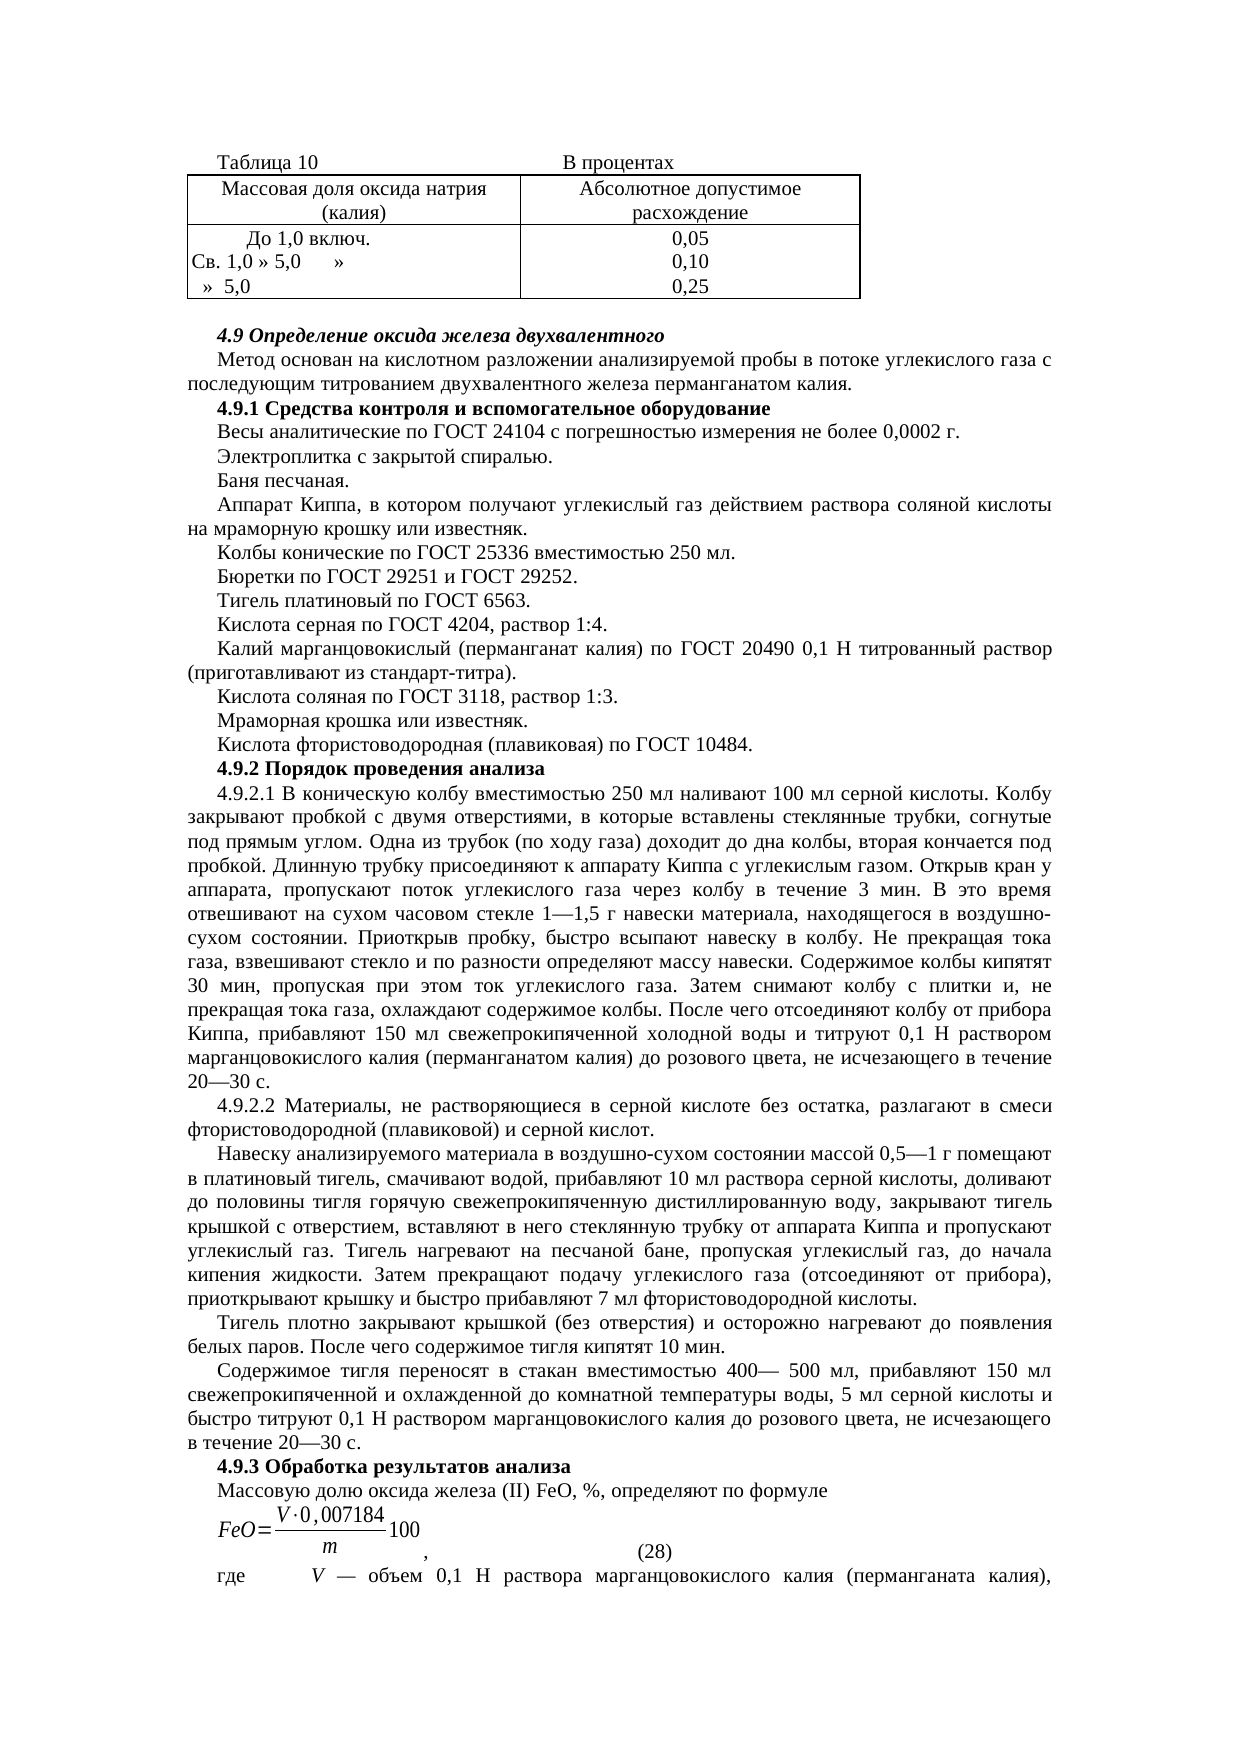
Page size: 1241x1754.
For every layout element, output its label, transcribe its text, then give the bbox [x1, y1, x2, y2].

text 4.9 Определение оксида железа двухвалентного [187, 323, 1053, 347]
text , (28) [187, 1502, 1053, 1563]
text Кислота соляная по ГОСТ 3118, раствор 1:3. [187, 684, 1053, 708]
text Тигель плотно закрывают крышкой (без отверстия) и осторожно нагревают до появления белых паров. После чего содержимое тигля кипятят 10 мин. [187, 1310, 1053, 1358]
text Мраморная крошка или известняк. [187, 708, 1053, 732]
text Электроплитка с закрытой спиралью. [187, 443, 1053, 467]
text Весы аналитические по ГОСТ 24104 с погрешностью измерения не более 0,0002 г. [187, 419, 1053, 443]
text 4.9.1 Средства контроля и вспомогательное оборудование [187, 395, 1053, 419]
table_header Массовая доля оксида натрия (калия) [188, 176, 520, 224]
text 4.9.2.1 В коническую колбу вместимостью 250 мл наливают 100 мл серной кислоты. Колбу закрывают пробкой с двумя отверстиями, в которые вставлены стеклянные трубки, согнутые под прямым углом. Одна из трубок (по ходу газа) доходит до дна колбы, вторая кончается под пробкой. Длинную трубку присоединяют к аппарату Киппа с углекислым газом. Открыв кран у аппарата, пропускают поток углекислого газа через колбу в течение 3 мин. В это время отвешивают на сухом часовом стекле 1—1,5 г навески материала, находящегося в воздушно-сухом состоянии. Приоткрыв пробку, быстро всыпают навеску в колбу. Не прекращая тока газа, взвешивают стекло и по разности определяют массу навески. Содержимое колбы кипятят 30 мин, пропуская при этом ток углекислого газа. Затем снимают колбу с плитки и, не прекращая тока газа, охлаждают содержимое колбы. После чего отсоединяют колбу от прибора Киппа, прибавляют 150 мл свежепрокипяченной холодной воды и титруют 0,1 Н раствором марганцовокислого калия (перманганатом калия) до розового цвета, не исчезающего в течение 20—30 с. [187, 780, 1053, 1093]
text Тигель платиновый по ГОСТ 6563. [187, 588, 1053, 612]
text Колбы конические по ГОСТ 25336 вместимостью 250 мл. [187, 540, 1053, 564]
text Калий марганцовокислый (перманганат калия) по ГОСТ 20490 0,1 Н титрованный раствор (приготавливают из стандарт-титра). [187, 636, 1053, 684]
text Таблица 10 В процентах [187, 150, 1053, 174]
text Массовую долю оксида железа (II) FeO, %, определяют по формуле [187, 1478, 1053, 1502]
text 4.9.3 Обработка результатов анализа [187, 1454, 1053, 1478]
text Содержимое тигля переносят в стакан вместимостью 400— 500 мл, прибавляют 150 мл свежепрокипяченной и охлажденной до комнатной температуры воды, 5 мл серной кислоты и быстро титруют 0,1 Н раствором марганцовокислого калия до розового цвета, не исчезающего в течение 20—30 с. [187, 1358, 1053, 1454]
text Кислота серная по ГОСТ 4204, раствор 1:4. [187, 612, 1053, 636]
text Бюретки по ГОСТ 29251 и ГОСТ 29252. [187, 564, 1053, 588]
text Навеску анализируемого материала в воздушно-сухом состоянии массой 0,5—1 г помещают в платиновый тигель, смачивают водой, прибавляют 10 мл раствора серной кислоты, доливают до половины тигля горячую свежепрокипяченную дистиллированную воду, закрывают тигель крышкой с отверстием, вставляют в него стеклянную трубку от аппарата Киппа и пропускают углекислый газ. Тигель нагревают на песчаной бане, пропуская углекислый газ, до начала кипения жидкости. Затем прекращают подачу углекислого газа (отсоединяют от прибора), приоткрывают крышку и быстро прибавляют 7 мл фтористоводородной кислоты. [187, 1141, 1053, 1310]
text 4.9.2 Порядок проведения анализа [187, 756, 1053, 780]
table_cell 0,05 0,10 0,25 [521, 225, 859, 297]
text Метод основан на кислотном разложении анализируемой пробы в потоке углекислого газа с последующим титрованием двухвалентного железа перманганатом калия. [187, 347, 1053, 395]
text Аппарат Киппа, в котором получают углекислый газ действием раствора соляной кислоты на мраморную крошку или известняк. [187, 492, 1053, 540]
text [187, 1563, 1053, 1587]
table_header Абсолютное допустимое расхождение [521, 176, 859, 224]
text Баня песчаная. [187, 467, 1053, 492]
text 4.9.2.2 Материалы, не растворяющиеся в серной кислоте без остатка, разлагают в смеси фтористоводородной (плавиковой) и серной кислот. [187, 1093, 1053, 1141]
table_cell До 1,0 включ. Св. 1,0 » 5,0 » » 5,0 [188, 225, 520, 297]
text Кислота фтористоводородная (плавиковая) по ГОСТ 10484. [187, 732, 1053, 756]
